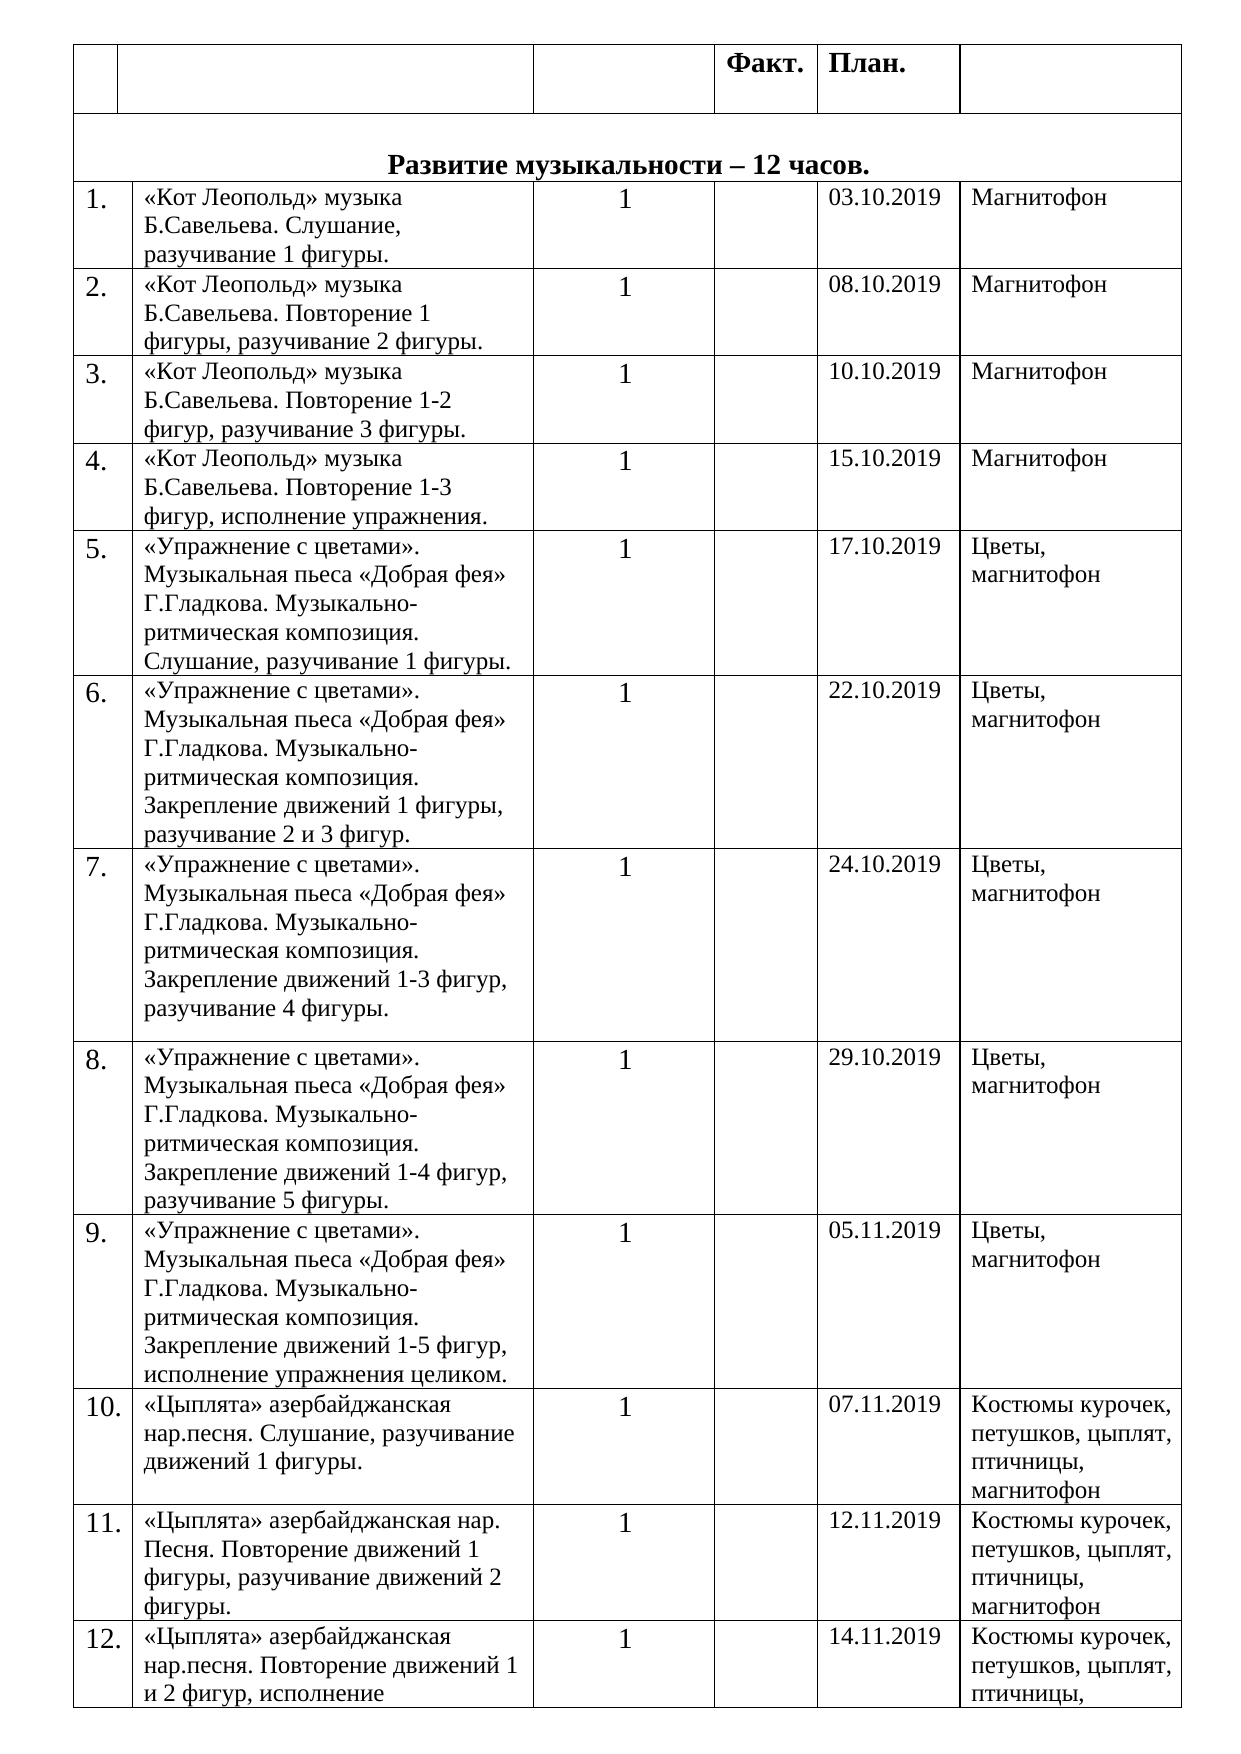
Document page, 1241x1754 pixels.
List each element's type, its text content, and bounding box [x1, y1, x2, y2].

table_cell 2. [74, 269, 132, 355]
table_cell 1 [534, 1389, 714, 1504]
table_cell 9. [74, 1215, 132, 1388]
table_cell [715, 1042, 817, 1214]
table_cell 1 [534, 849, 714, 1041]
table_cell [715, 1621, 817, 1707]
table_cell «Упражнение с цветами». Музыкальная пьеса «Добрая фея» Г.Гладкова. Музыкально-ритмическая композиция. Закрепление движений 1-4 фигур, разучивание 5 фигуры. [133, 1042, 533, 1214]
table_cell 4. [74, 444, 132, 530]
table_cell 1. [74, 182, 132, 268]
table_cell [118, 45, 533, 112]
table_cell 11. [74, 1505, 132, 1620]
table_cell Развитие музыкальности – 12 часов. [74, 114, 1181, 181]
table_cell Цветы, магнитофон [961, 849, 1181, 1041]
table_cell Цветы, магнитофон [961, 676, 1181, 848]
table_cell «Кот Леопольд» музыка Б.Савельева. Повторение 1-3 фигур, исполнение упражнения. [133, 444, 533, 530]
table_cell «Упражнение с цветами». Музыкальная пьеса «Добрая фея» Г.Гладкова. Музыкально-ритмическая композиция. Слушание, разучивание 1 фигуры. [133, 531, 533, 674]
table_cell 03.10.2019 [818, 182, 959, 268]
table_cell 07.11.2019 [818, 1389, 959, 1504]
table_cell Магнитофон [961, 182, 1181, 268]
table_cell 1 [534, 356, 714, 442]
table_cell [715, 444, 817, 530]
table_cell Магнитофон [961, 269, 1181, 355]
table_cell [715, 676, 817, 848]
table_cell [715, 1505, 817, 1620]
table_cell «Кот Леопольд» музыка Б.Савельева. Повторение 1-2 фигур, разучивание 3 фигуры. [133, 356, 533, 442]
table_cell 12. [74, 1621, 132, 1707]
table_cell [715, 356, 817, 442]
table_cell «Цыплята» азербайджанская нар. Песня. Повторение движений 1 фигуры, разучивание движений 2 фигуры. [133, 1505, 533, 1620]
table_cell «Цыплята» азербайджанская нар.песня. Слушание, разучивание движений 1 фигуры. [133, 1389, 533, 1504]
table_cell 1 [534, 1621, 714, 1707]
table_cell «Упражнение с цветами». Музыкальная пьеса «Добрая фея» Г.Гладкова. Музыкально-ритмическая композиция. Закрепление движений 1-5 фигур, исполнение упражнения целиком. [133, 1215, 533, 1388]
table_cell Цветы, магнитофон [961, 1215, 1181, 1388]
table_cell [961, 1621, 1181, 1707]
table_cell «Упражнение с цветами». Музыкальная пьеса «Добрая фея» Г.Гладкова. Музыкально-ритмическая композиция. Закрепление движений 1-3 фигур, разучивание 4 фигуры. [133, 849, 533, 1041]
table_cell [715, 182, 817, 268]
table_cell План. [818, 45, 959, 112]
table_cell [961, 1505, 1181, 1620]
table_cell [961, 45, 1181, 112]
table_cell «Кот Леопольд» музыка Б.Савельева. Повторение 1 фигуры, разучивание 2 фигуры. [133, 269, 533, 355]
table_cell [715, 1215, 817, 1388]
table_cell 7. [74, 849, 132, 1041]
table_cell 17.10.2019 [818, 531, 959, 674]
table_cell 1 [534, 676, 714, 848]
table_cell 6. [74, 676, 132, 848]
table_cell [534, 45, 714, 112]
table_cell 5. [74, 531, 132, 674]
table_cell 3. [74, 356, 132, 442]
table_cell 05.11.2019 [818, 1215, 959, 1388]
table_cell 10.10.2019 [818, 356, 959, 442]
table_cell 1 [534, 1505, 714, 1620]
table_cell 22.10.2019 [818, 676, 959, 848]
table_cell Магнитофон [961, 444, 1181, 530]
table_cell [715, 849, 817, 1041]
table_cell 1 [534, 531, 714, 674]
table_cell Магнитофон [961, 356, 1181, 442]
table_cell [715, 269, 817, 355]
table_cell [715, 531, 817, 674]
table_cell 14.11.2019 [818, 1621, 959, 1707]
table_cell 15.10.2019 [818, 444, 959, 530]
table_cell 29.10.2019 [818, 1042, 959, 1214]
table_cell Цветы, магнитофон [961, 1042, 1181, 1214]
table_cell «Кот Леопольд» музыка Б.Савельева. Слушание, разучивание 1 фигуры. [133, 182, 533, 268]
table_cell [74, 45, 117, 112]
table_cell 8. [74, 1042, 132, 1214]
table_cell [715, 1389, 817, 1504]
table_cell Факт. [715, 45, 817, 112]
table_cell 08.10.2019 [818, 269, 959, 355]
table_cell Цветы, магнитофон [961, 531, 1181, 674]
table_cell 1 [534, 1215, 714, 1388]
table_cell 10. [74, 1389, 132, 1504]
table_cell «Упражнение с цветами». Музыкальная пьеса «Добрая фея» Г.Гладкова. Музыкально-ритмическая композиция. Закрепление движений 1 фигуры, разучивание 2 и 3 фигур. [133, 676, 533, 848]
table_cell 1 [534, 182, 714, 268]
table_cell 12.11.2019 [818, 1505, 959, 1620]
table_cell 1 [534, 1042, 714, 1214]
table_cell 1 [534, 269, 714, 355]
table_cell 1 [534, 444, 714, 530]
table_cell 24.10.2019 [818, 849, 959, 1041]
table_cell Костюмы курочек, петушков, цыплят, птичницы, магнитофон [961, 1389, 1181, 1504]
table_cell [133, 1621, 533, 1707]
